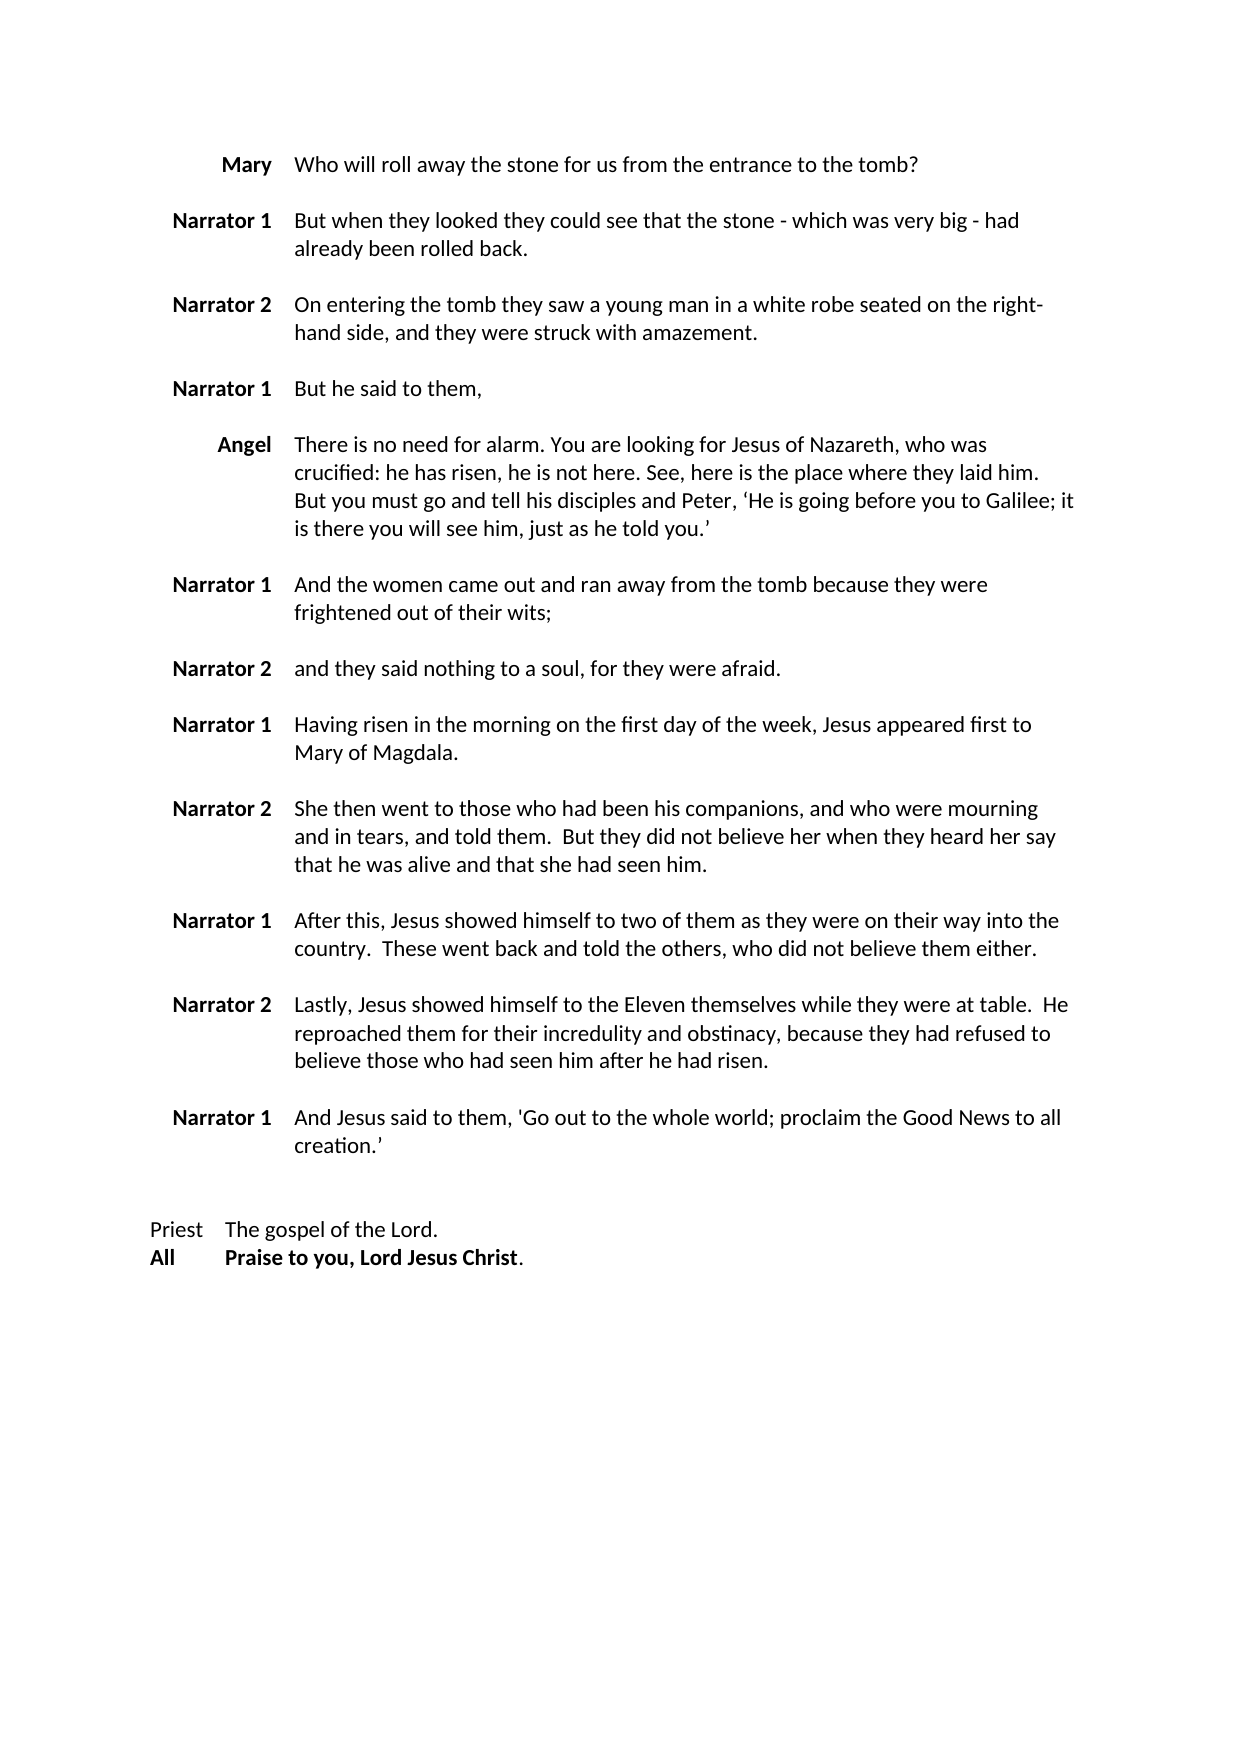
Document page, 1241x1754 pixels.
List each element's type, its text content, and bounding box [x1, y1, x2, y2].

table_cell Narrator 1 [150, 907, 283, 991]
table_cell Narrator 1 [150, 206, 283, 290]
table_cell Narrator 1 [150, 710, 283, 794]
table_cell Narrator 1 [150, 1103, 283, 1159]
table_cell She then went to those who had been his companions, and who were mourning and in tears, and told them. But they did not believe her when they heard her say that he was alive and that she had seen him. [283, 795, 1089, 907]
table_cell and they said nothing to a soul, for they were afraid. [283, 654, 1089, 710]
table_cell Narrator 1 [150, 374, 283, 430]
table_cell Who will roll away the stone for us from the entrance to the tomb? [283, 150, 1089, 206]
table_cell On entering the tomb they saw a young man in a white robe seated on the right-hand side, and they were struck with amazement. [283, 290, 1089, 374]
table_cell Narrator 2 [150, 991, 283, 1103]
table_cell Narrator 1 [150, 570, 283, 654]
table_cell There is no need for alarm. You are looking for Jesus of Nazareth, who was crucified: he has risen, he is not here. See, here is the place where they laid him. But you must go and tell his disciples and Peter, ‘He is going before you to Galilee; it is there you will see him, just as he told you.’ [283, 430, 1089, 570]
table_cell And the women came out and ran away from the tomb because they were frightened out of their wits; [283, 570, 1089, 654]
table_cell And Jesus said to them, 'Go out to the whole world; proclaim the Good News to all creation.’ [283, 1103, 1089, 1159]
table_cell Lastly, Jesus showed himself to the Eleven themselves while they were at table. He reproached them for their incredulity and obstinacy, because they had refused to believe those who had seen him after he had risen. [283, 991, 1089, 1103]
table_cell Angel [150, 430, 283, 570]
table_cell But he said to them, [283, 374, 1089, 430]
text Priest The gospel of the Lord. [150, 1215, 1090, 1243]
text All Praise to you, Lord Jesus Christ. [150, 1243, 1090, 1271]
table_cell Narrator 2 [150, 795, 283, 907]
table_cell Narrator 2 [150, 654, 283, 710]
table_cell Having risen in the morning on the first day of the week, Jesus appeared first to Mary of Magdala. [283, 710, 1089, 794]
table_cell After this, Jesus showed himself to two of them as they were on their way into the country. These went back and told the others, who did not believe them either. [283, 907, 1089, 991]
table_cell Narrator 2 [150, 290, 283, 374]
table_cell Mary [150, 150, 283, 206]
table_cell But when they looked they could see that the stone - which was very big - had already been rolled back. [283, 206, 1089, 290]
